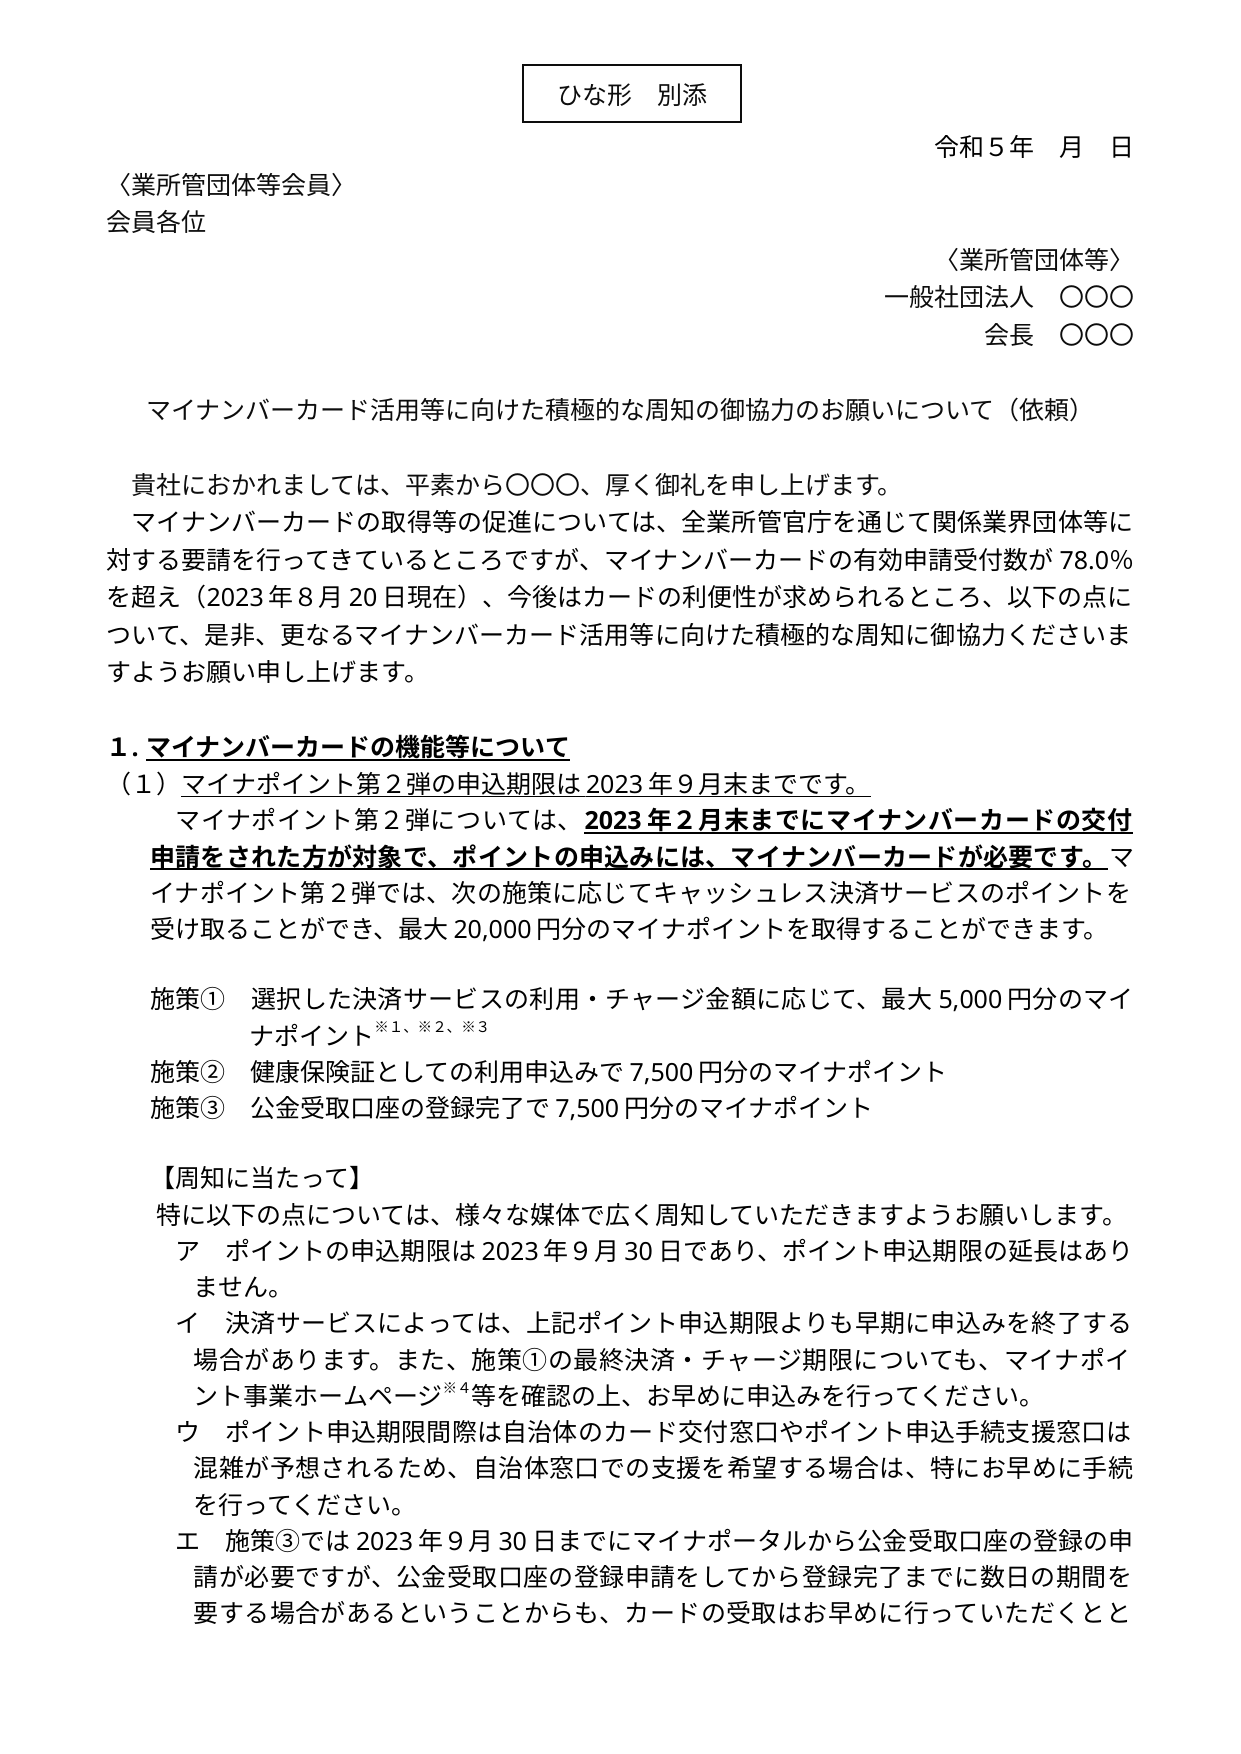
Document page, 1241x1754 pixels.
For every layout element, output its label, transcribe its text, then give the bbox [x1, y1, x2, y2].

list マイナンバーカードの機能等について [106, 727, 1134, 764]
text （１）マイナポイント第２弾の申込期限は2023年９月末までです。 [106, 764, 1134, 801]
text 会長 〇〇〇 [106, 314, 1134, 352]
text 貴社におかれましては、平素から〇〇〇、厚く御礼を申し上げます。 [106, 464, 1134, 502]
text 特に以下の点については、様々な媒体で広く周知していただきますようお願いします。 [106, 1195, 1134, 1231]
text 【周知に当たって】 [106, 1159, 1134, 1195]
text 施策② 健康保険証としての利用申込みで7,500円分のマイナポイント [150, 1052, 1134, 1088]
text 会員各位 [106, 202, 1134, 239]
text 令和５年 月 日 [106, 127, 1134, 164]
text 施策① 選択した決済サービスの利用・チャージ金額に応じて、最大5,000円分のマイナポイント※１、※２、※３ [150, 980, 1134, 1052]
text マイナンバーカード活用等に向けた積極的な周知の御協力のお願いについて（依頼） [106, 389, 1134, 427]
text マイナポイント第２弾については、2023年２月末までにマイナンバーカードの交付申請をされた方が対象で、ポイントの申込みには、マイナンバーカードが必要です。マイナポイント第２弾では、次の施策に応じてキャッシュレス決済サービスのポイントを受け取ることができ、最大20,000円分のマイナポイントを取得することができます。 [150, 801, 1134, 946]
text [175, 1521, 1134, 1630]
text マイナンバーカードの取得等の促進については、全業所管官庁を通じて関係業界団体等に対する要請を行ってきているところですが、マイナンバーカードの有効申請受付数が78.0％を超え（2023年８月20日現在）、今後はカードの利便性が求められるところ、以下の点について、是非、更なるマイナンバーカード活用等に向けた積極的な周知に御協力くださいますようお願い申し上げます。 [106, 502, 1134, 689]
text 〈業所管団体等会員〉 [106, 164, 1134, 202]
text 施策③ 公金受取口座の登録完了で7,500円分のマイナポイント [150, 1088, 1134, 1125]
text 一般社団法人 〇〇〇 [106, 277, 1134, 314]
text ア ポイントの申込期限は2023年９月30日であり、ポイント申込期限の延長はありません。 [175, 1231, 1134, 1304]
text 〈業所管団体等〉 [106, 239, 1134, 277]
text ウ ポイント申込期限間際は自治体のカード交付窓口やポイント申込手続支援窓口は混雑が予想されるため、自治体窓口での支援を希望する場合は、特にお早めに手続を行ってください。 [175, 1413, 1134, 1521]
text イ 決済サービスによっては、上記ポイント申込期限よりも早期に申込みを終了する場合があります。また、施策①の最終決済・チャージ期限についても、マイナポイント事業ホームページ※４等を確認の上、お早めに申込みを行ってください。 [175, 1304, 1134, 1413]
